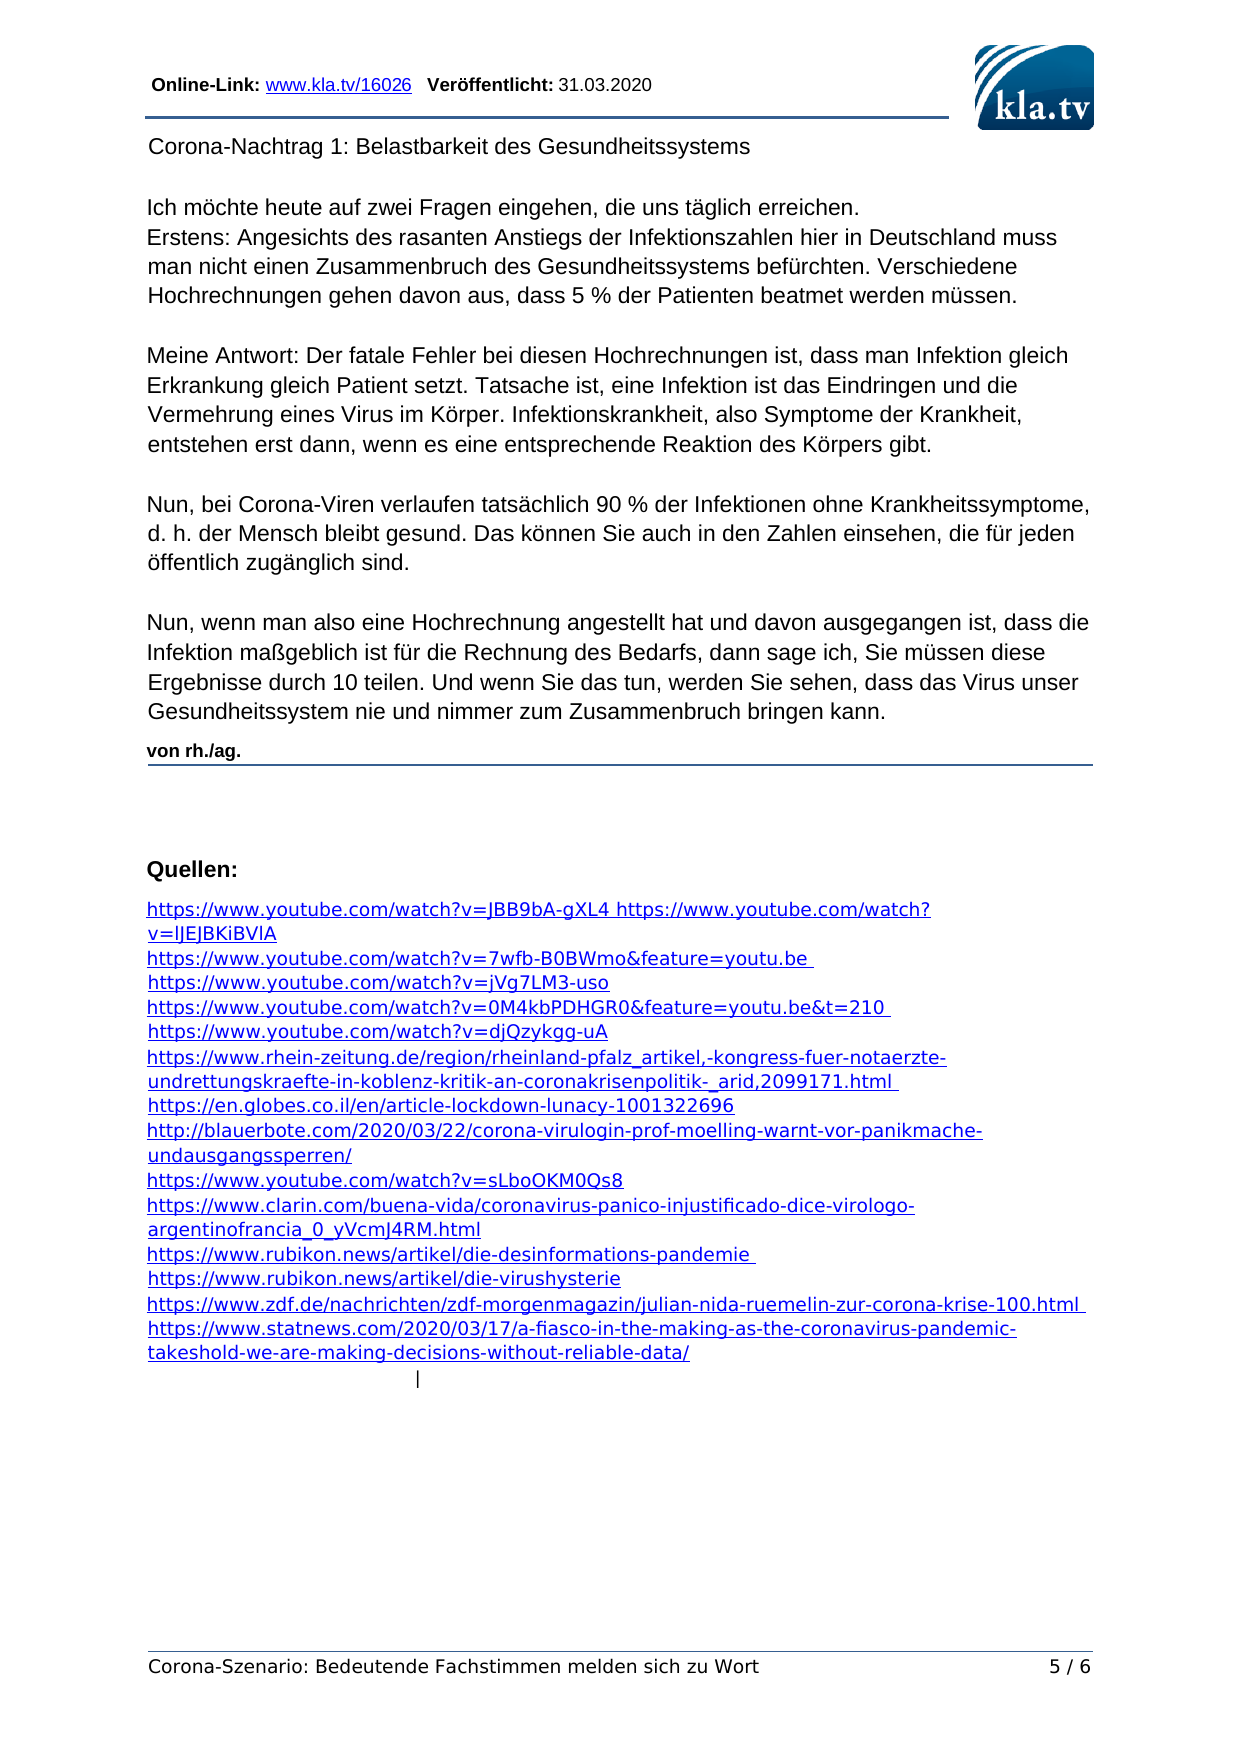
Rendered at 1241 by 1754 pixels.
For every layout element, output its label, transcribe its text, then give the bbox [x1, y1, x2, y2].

text Nun, bei Corona-Viren verlaufen tatsächlich 90 % der Infektionen ohne Krankheitssymptome, d. h. der Mensch bleibt gesund. Das können Sie auch in den Zahlen einsehen, die für jeden öffentlich zugänglich sind. [146, 491, 1092, 575]
text Nun, wenn man also eine Hochrechnung angestellt hat und davon ausgegangen ist, dass die [146, 609, 1092, 636]
text | [410, 1367, 1092, 1389]
text Corona-Nachtrag 1: Belastbarkeit des Gesundheitssystems [148, 74, 1092, 159]
text https://www.clarin.com/buena-vida/coronavirus-panico-injustificado-dice-virologo-argentinofrancia_0_yVcmJ4RM.html [146, 1195, 1092, 1241]
text Ich möchte heute auf zwei Fragen eingehen, die uns täglich erreichen. [146, 193, 1092, 220]
text http://blauerbote.com/2020/03/22/corona-virulogin-prof-moelling-warnt-vor-panikmache-undausgangssperren/ [146, 1120, 1092, 1166]
text Quellen: [146, 856, 1092, 882]
picture [1081, 44, 1094, 52]
text Meine Antwort: Der fatale Fehler bei diesen Hochrechnungen ist, dass man Infektion gleich [146, 342, 1092, 368]
text https://www.rubikon.news/artikel/die-desinformations-pandemie https://www.rubikon.news/artikel/die-virushysterie [146, 1244, 1092, 1290]
text https://www.rhein-zeitung.de/region/rheinland-pfalz_artikel,-kongress-fuer-notaerzte-undrettungskraefte-in-koblenz-kritik-an-coronakrisenpolitik-_arid,2099171.html https://en.globes.co.il/en/article-lockdown-lunacy-1001322696 [146, 1047, 1092, 1117]
text Erstens: Angesichts des rasanten Anstiegs der Infektionszahlen hier in Deutschland muss man nicht einen Zusammenbruch des Gesundheitssystems befürchten. Verschiedene Hochrechnungen gehen davon aus, dass 5 % der Patienten beatmet werden müssen. [146, 224, 1092, 308]
text https://www.zdf.de/nachrichten/zdf-morgenmagazin/julian-nida-ruemelin-zur-corona-krise-100.html https://www.statnews.com/2020/03/17/a-fiasco-in-the-making-as-the-coronavirus-pandemic-takeshold-we-are-making-decisions-without-reliable-data/ [146, 1293, 1092, 1364]
text https://www.youtube.com/watch?v=sLboOKM0Qs8 [146, 1170, 1092, 1192]
text von rh./ag. [146, 740, 1092, 762]
text https://www.youtube.com/watch?v=7wfb-B0BWmo&feature=youtu.be https://www.youtube.com/watch?v=jVg7LM3-uso [146, 948, 1092, 994]
text https://www.youtube.com/watch?v=0M4kbPDHGR0&feature=youtu.be&t=210 https://www.youtube.com/watch?v=djQzykgg-uA [146, 997, 1092, 1043]
text https://www.youtube.com/watch?v=JBB9bA-gXL4 https://www.youtube.com/watch?v=lJEJBKiBVlA [146, 898, 1051, 945]
text Infektion maßgeblich ist für die Rechnung des Bedarfs, dann sage ich, Sie müssen diese Ergebnisse durch 10 teilen. Und wenn Sie das tun, werden Sie sehen, dass das Virus unser Gesundheitssystem nie und nimmer zum Zusammenbruch bringen kann. [146, 639, 1092, 724]
picture [974, 44, 1066, 74]
text Erkrankung gleich Patient setzt. Tatsache ist, eine Infektion ist das Eindringen und die Vermehrung eines Virus im Körper. Infektionskrankheit, also Symptome der Krankheit, entstehen erst dann, wenn es eine entsprechende Reaktion des Körpers gibt. [146, 372, 1092, 457]
